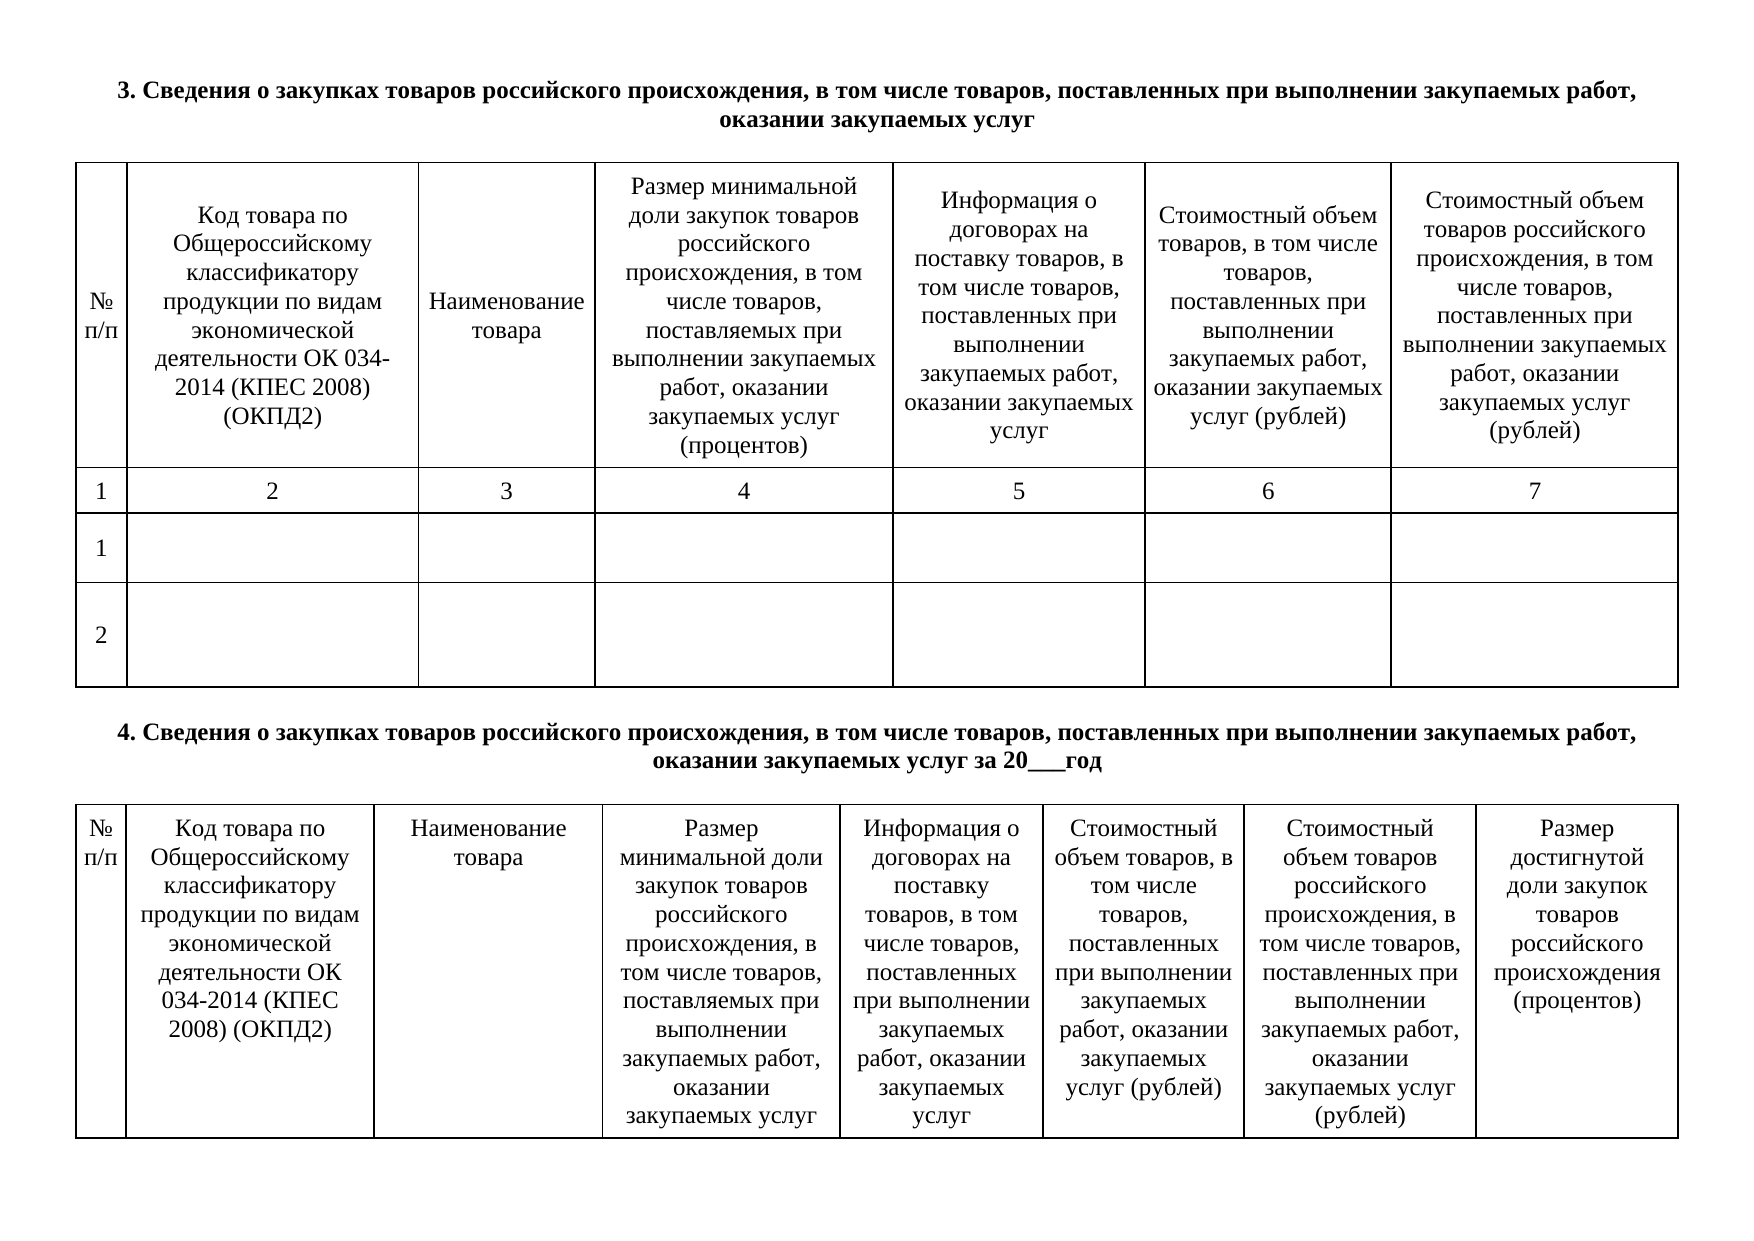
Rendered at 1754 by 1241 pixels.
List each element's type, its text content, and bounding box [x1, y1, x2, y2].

table_cell 1 [77, 514, 126, 582]
table_cell [1392, 583, 1677, 686]
table_cell 7 [1392, 468, 1677, 512]
table_cell 4 [596, 468, 892, 512]
table_cell 6 [1146, 468, 1390, 512]
table_cell [128, 583, 418, 686]
table_cell [596, 514, 892, 582]
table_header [127, 805, 373, 1137]
text 3. Сведения о закупках товаров российского происхождения, в том числе товаров, поставленных при выполнении закупаемых работ, оказании закупаемых услуг [75, 75, 1679, 132]
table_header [1477, 805, 1677, 1137]
table_cell [894, 514, 1144, 582]
table_cell [1146, 583, 1390, 686]
table_cell [128, 514, 418, 582]
table_cell [419, 514, 594, 582]
table_header Наименование товара [419, 163, 594, 466]
table_cell 3 [419, 468, 594, 512]
table_header Код товара по Общероссийскому классификатору продукции по видам экономической деятельности ОК 034-2014 (КПЕС 2008) (ОКПД2) [128, 163, 418, 466]
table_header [841, 805, 1042, 1137]
table_header № п/п [77, 805, 125, 1137]
table_header Информация о договорах на поставку товаров, в том числе товаров, поставленных при выполнении закупаемых работ, оказании закупаемых услуг [894, 163, 1144, 466]
table_cell [1392, 514, 1677, 582]
table_cell [596, 583, 892, 686]
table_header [603, 805, 839, 1137]
table_cell [1146, 514, 1390, 582]
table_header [1044, 805, 1243, 1137]
table_cell [419, 583, 594, 686]
text 4. Сведения о закупках товаров российского происхождения, в том числе товаров, поставленных при выполнении закупаемых работ, оказании закупаемых услуг за 20___год [75, 717, 1679, 774]
table_header Наименование товара [375, 805, 602, 1137]
table_cell [894, 583, 1144, 686]
table_cell 2 [128, 468, 418, 512]
table_cell 5 [894, 468, 1144, 512]
table_cell 1 [77, 468, 126, 512]
table_cell 2 [77, 583, 126, 686]
table_header № п/п [77, 163, 126, 466]
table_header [1245, 805, 1475, 1137]
table_header Стоимостный объем товаров, в том числе товаров, поставленных при выполнении закупаемых работ, оказании закупаемых услуг (рублей) [1146, 163, 1390, 466]
